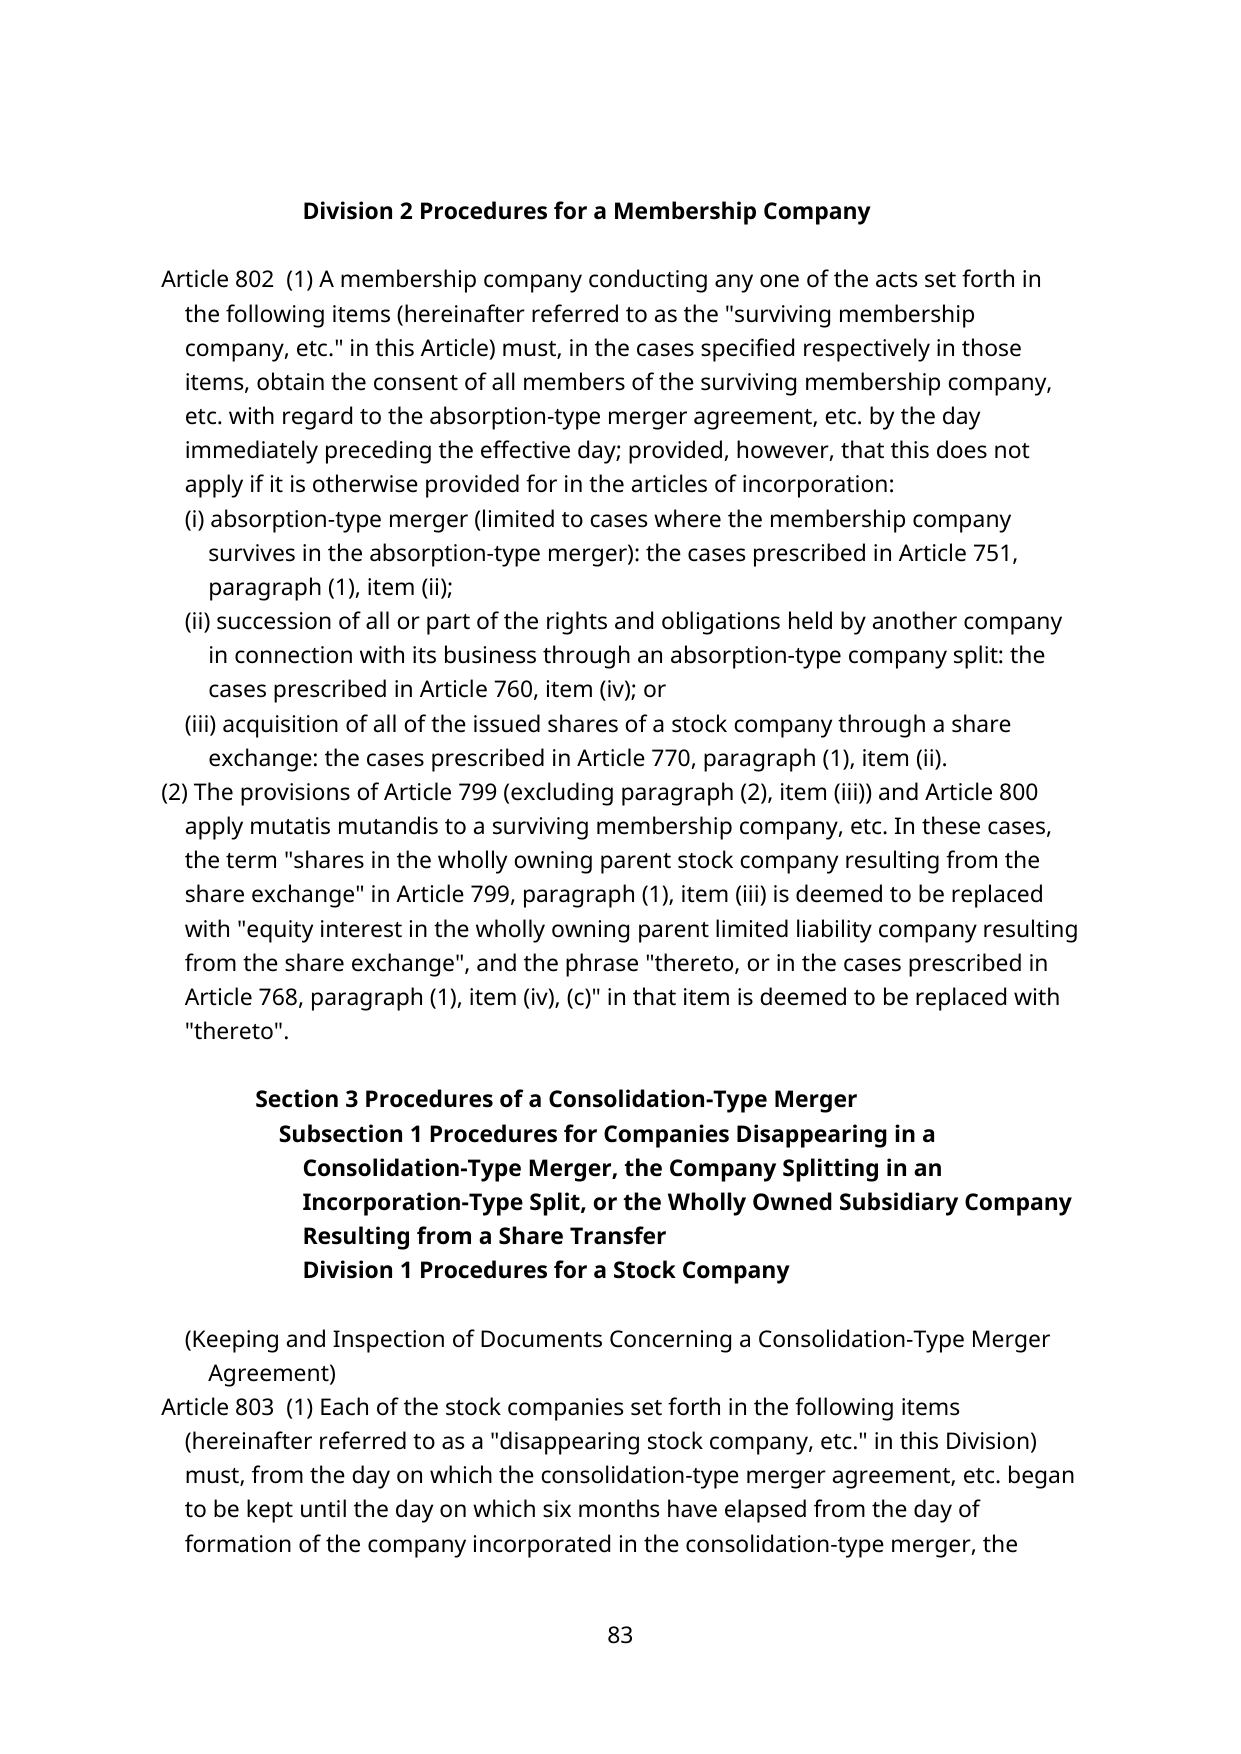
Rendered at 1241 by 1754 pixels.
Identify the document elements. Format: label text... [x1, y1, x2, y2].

text Subsection 1 Procedures for Companies Disappearing in a Consolidation-Type Merger, the Company Splitting in an Incorporation-Type Split, or the Wholly Owned Subsidiary Company Resulting from a Share Transfer [276, 1116, 1079, 1253]
text Division 1 Procedures for a Stock Company [298, 1253, 1079, 1287]
text (Keeping and Inspection of Documents Concerning a Consolidation-Type Merger Agreement) [184, 1321, 1079, 1389]
text (2) The provisions of Article 799 (excluding paragraph (2), item (iii)) and Article 800 apply mutatis mutandis to a surviving membership company, etc. In these cases, the term "shares in the wholly owning parent stock company resulting from the share exchange" in Article 799, paragraph (1), item (iii) is deemed to be replaced with "equity interest in the wholly owning parent limited liability company resulting from the share exchange", and the phrase "thereto, or in the cases prescribed in Article 768, paragraph (1), item (iv), (c)" in that item is deemed to be replaced with "thereto". [161, 774, 1079, 1048]
text Division 2 Procedures for a Membership Company [298, 194, 1079, 228]
text Section 3 Procedures of a Consolidation-Type Merger [253, 1082, 1079, 1116]
text (i) absorption-type merger (limited to cases where the membership company survives in the absorption-type merger): the cases prescribed in Article 751, paragraph (1), item (ii); [184, 501, 1079, 604]
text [161, 1389, 1079, 1560]
text (ii) succession of all or part of the rights and obligations held by another company in connection with its business through an absorption-type company split: the cases prescribed in Article 760, item (iv); or [184, 604, 1079, 706]
text Article 802 (1) A membership company conducting any one of the acts set forth in the following items (hereinafter referred to as the "surviving membership company, etc." in this Article) must, in the cases specified respectively in those items, obtain the consent of all members of the surviving membership company, etc. with regard to the absorption-type merger agreement, etc. by the day immediately preceding the effective day; provided, however, that this does not apply if it is otherwise provided for in the articles of incorporation: [161, 262, 1079, 501]
text (iii) acquisition of all of the issued shares of a stock company through a share exchange: the cases prescribed in Article 770, paragraph (1), item (ii). [184, 706, 1079, 774]
